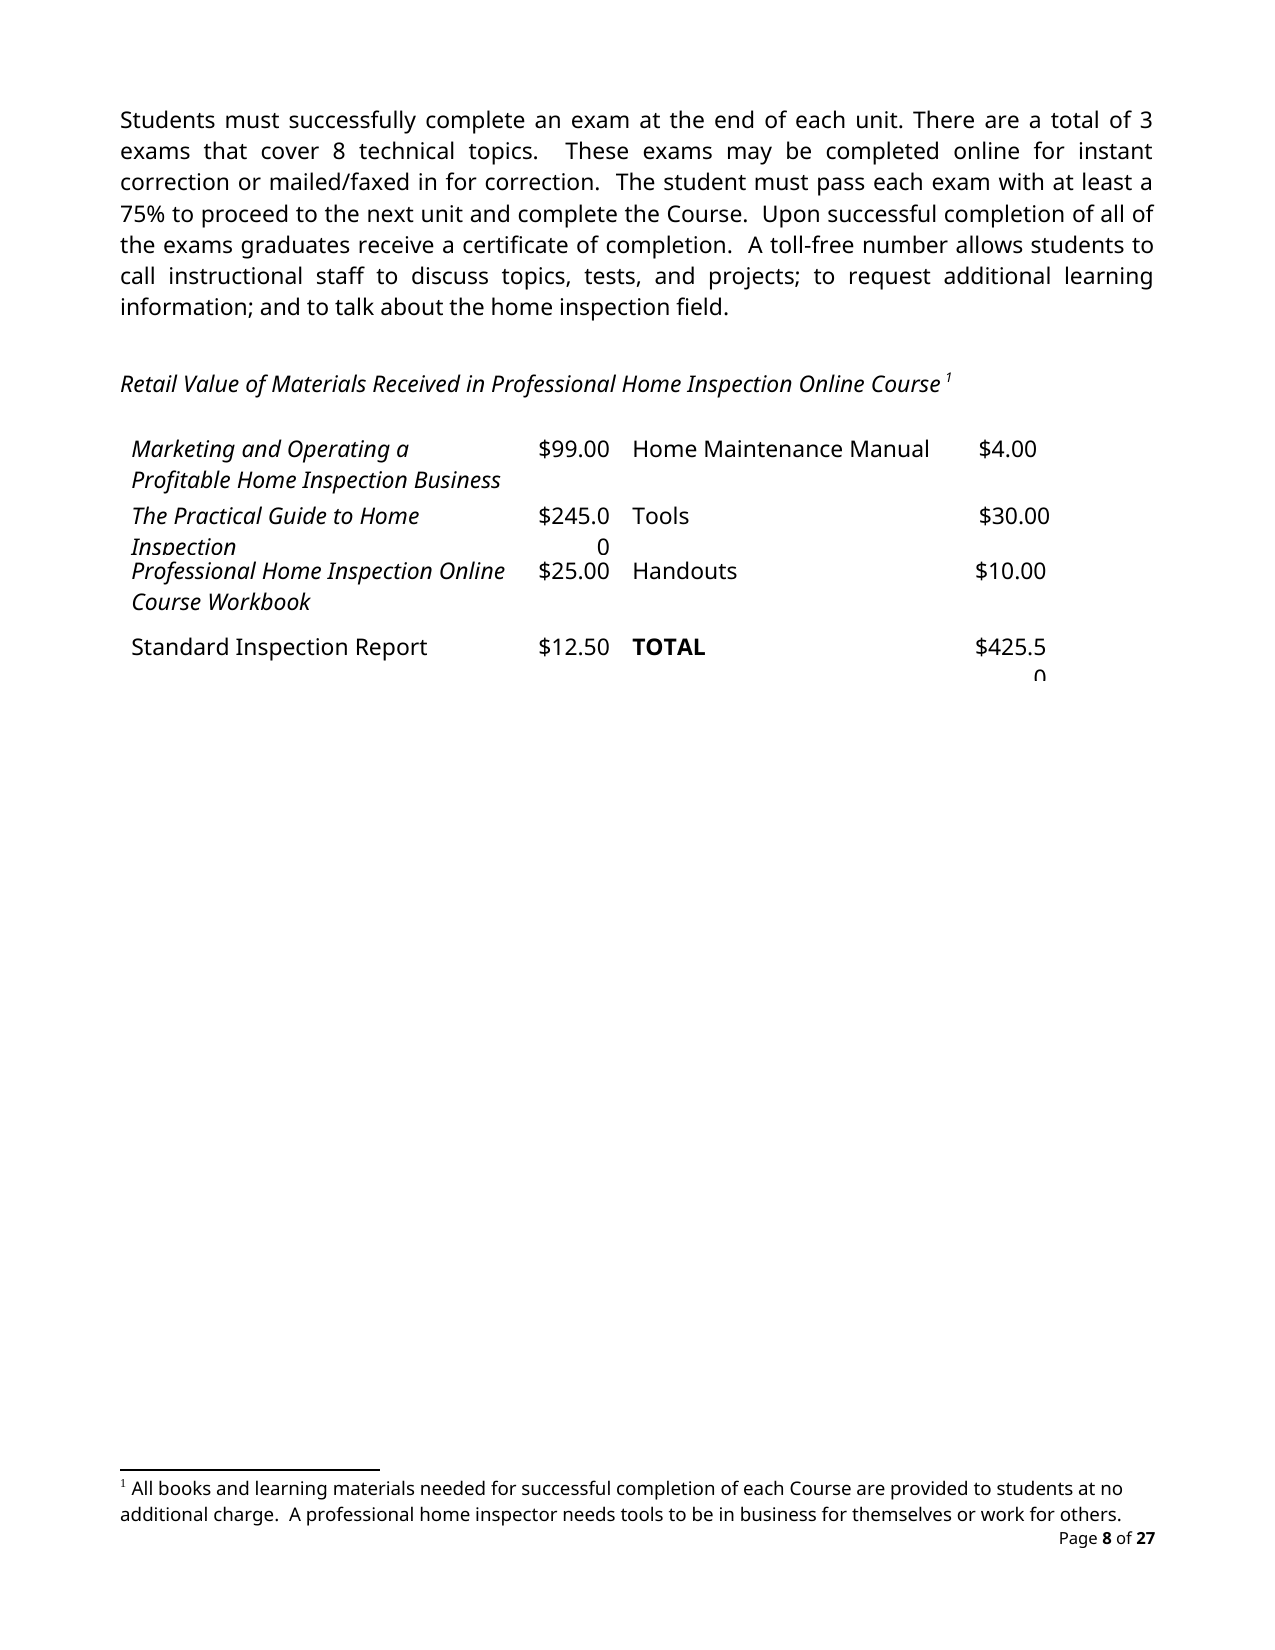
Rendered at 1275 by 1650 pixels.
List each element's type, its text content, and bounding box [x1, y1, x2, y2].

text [120, 104, 1155, 322]
table_cell TOTAL [621, 631, 960, 681]
table_cell Tools [621, 500, 960, 555]
table_cell The Practical Guide to Home Inspection [120, 500, 523, 555]
table_header $99.00 [523, 433, 621, 500]
table_cell Standard Inspection Report [120, 631, 523, 681]
table_cell $10.00 [960, 555, 1057, 631]
table_cell Professional Home Inspection Online Course Workbook [120, 555, 523, 631]
table_cell $425.50 [960, 631, 1057, 681]
table_header Home Maintenance Manual [621, 433, 960, 500]
text Retail Value of Materials Received in Professional Home Inspection Online Course [120, 368, 1155, 399]
table_cell $12.50 [523, 631, 621, 681]
table_cell $245.00 [523, 500, 621, 555]
table_cell $30.00 [960, 500, 1057, 555]
table_cell Handouts [621, 555, 960, 631]
table_cell $25.00 [523, 555, 621, 631]
table_header $4.00 [960, 433, 1048, 500]
table_header Marketing and Operating a Profitable Home Inspection Business [120, 433, 523, 500]
